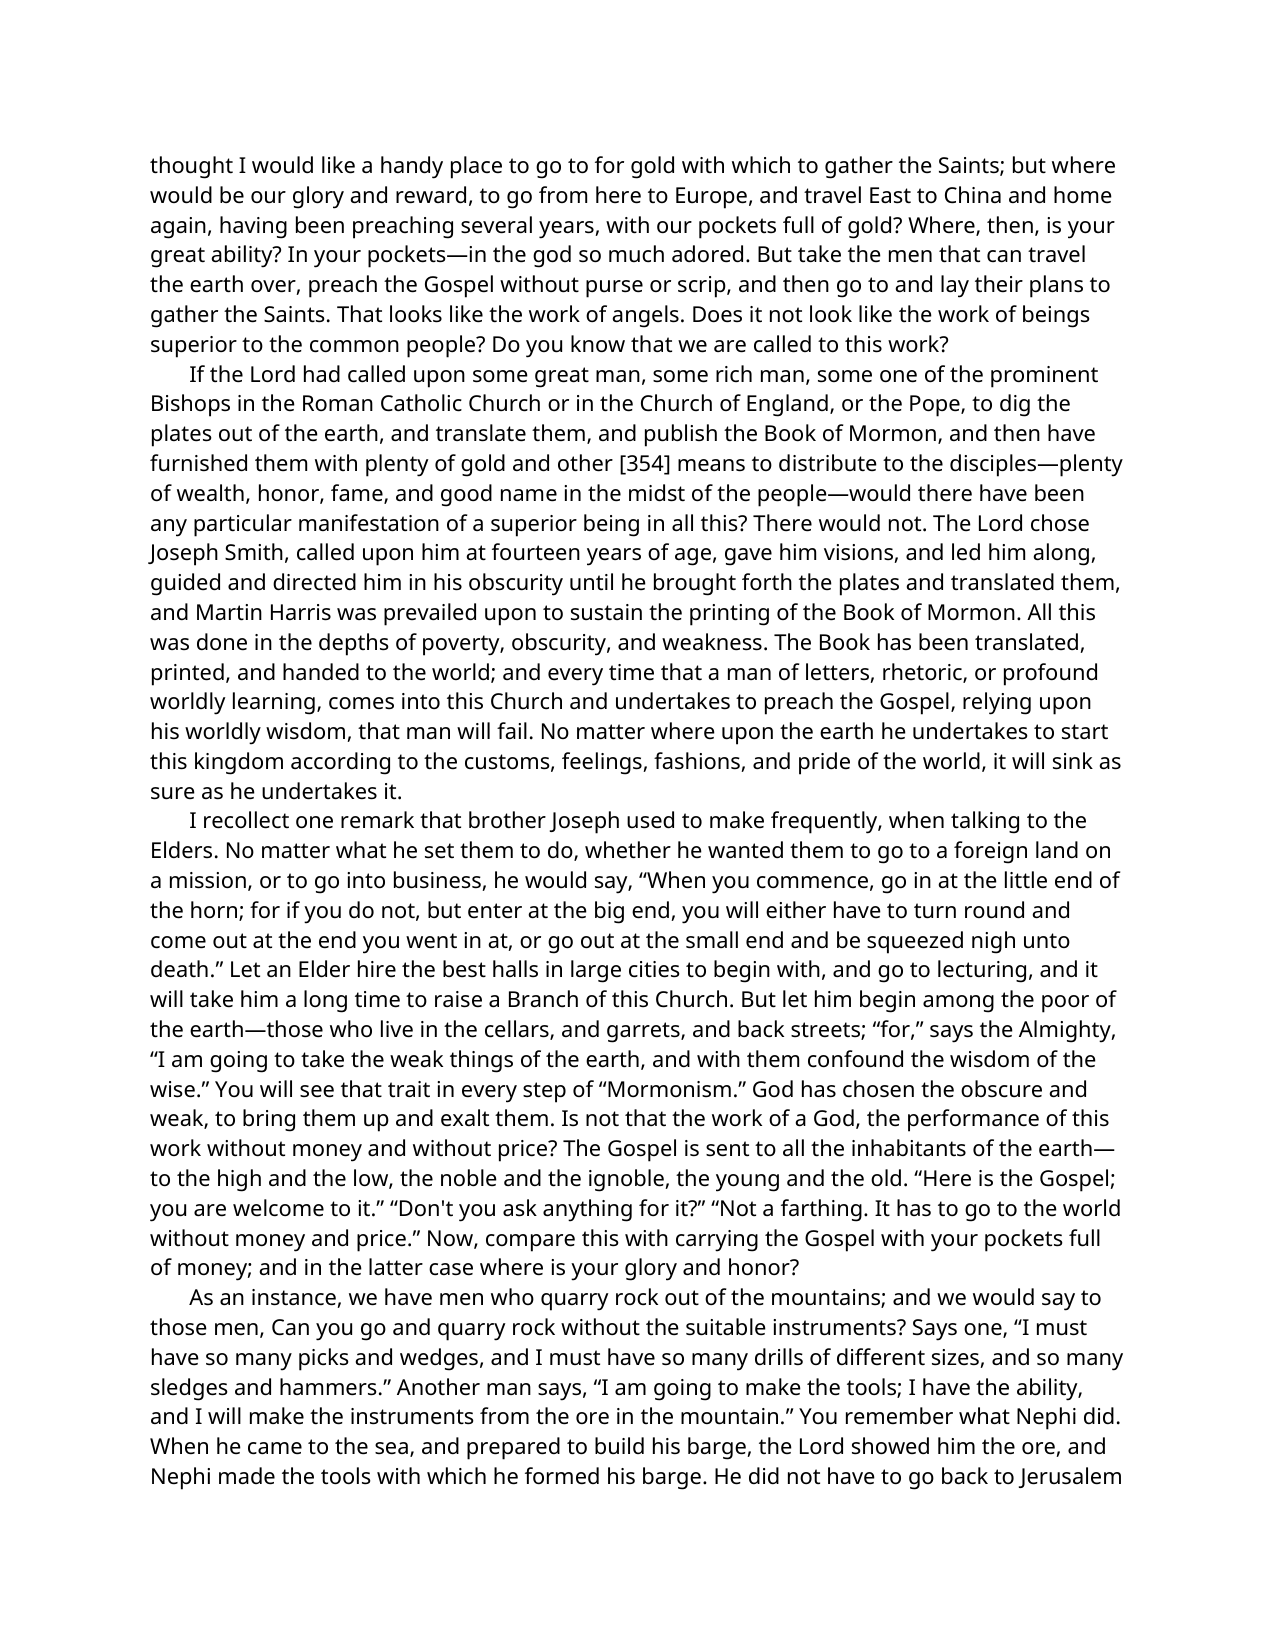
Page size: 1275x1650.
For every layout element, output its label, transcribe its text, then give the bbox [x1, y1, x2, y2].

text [150, 150, 1125, 358]
text I recollect one remark that brother Joseph used to make frequently, when talking to the Elders. No matter what he set them to do, whether he wanted them to go to a foreign land on a mission, or to go into business, he would say, “When you commence, go in at the little end of the horn; for if you do not, but enter at the big end, you will either have to turn round and come out at the end you went in at, or go out at the small end and be squeezed nigh unto death.” Let an Elder hire the best halls in large cities to begin with, and go to lecturing, and it will take him a long time to raise a Branch of this Church. But let him begin among the poor of the earth—those who live in the cellars, and garrets, and back streets; “for,” says the Almighty, “I am going to take the weak things of the earth, and with them confound the wisdom of the wise.” You will see that trait in every step of “Mormonism.” God has chosen the obscure and weak, to bring them up and exalt them. Is not that the work of a God, the performance of this work without money and without price? The Gospel is sent to all the inhabitants of the earth—to the high and the low, the noble and the ignoble, the young and the old. “Here is the Gospel; you are welcome to it.” “Don't you ask anything for it?” “Not a farthing. It has to go to the world without money and price.” Now, compare this with carrying the Gospel with your pockets full of money; and in the latter case where is your glory and honor? [150, 805, 1125, 1282]
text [150, 1282, 1125, 1491]
text If the Lord had called upon some great man, some rich man, some one of the prominent Bishops in the Roman Catholic Church or in the Church of England, or the Pope, to dig the plates out of the earth, and translate them, and publish the Book of Mormon, and then have furnished them with plenty of gold and other [354] means to distribute to the disciples—plenty of wealth, honor, fame, and good name in the midst of the people—would there have been any particular manifestation of a superior being in all this? There would not. The Lord chose Joseph Smith, called upon him at fourteen years of age, gave him visions, and led him along, guided and directed him in his obscurity until he brought forth the plates and translated them, and Martin Harris was prevailed upon to sustain the printing of the Book of Mormon. All this was done in the depths of poverty, obscurity, and weakness. The Book has been translated, printed, and handed to the world; and every time that a man of letters, rhetoric, or profound worldly learning, comes into this Church and undertakes to preach the Gospel, relying upon his worldly wisdom, that man will fail. No matter where upon the earth he undertakes to start this kingdom according to the customs, feelings, fashions, and pride of the world, it will sink as sure as he undertakes it. [150, 358, 1125, 805]
